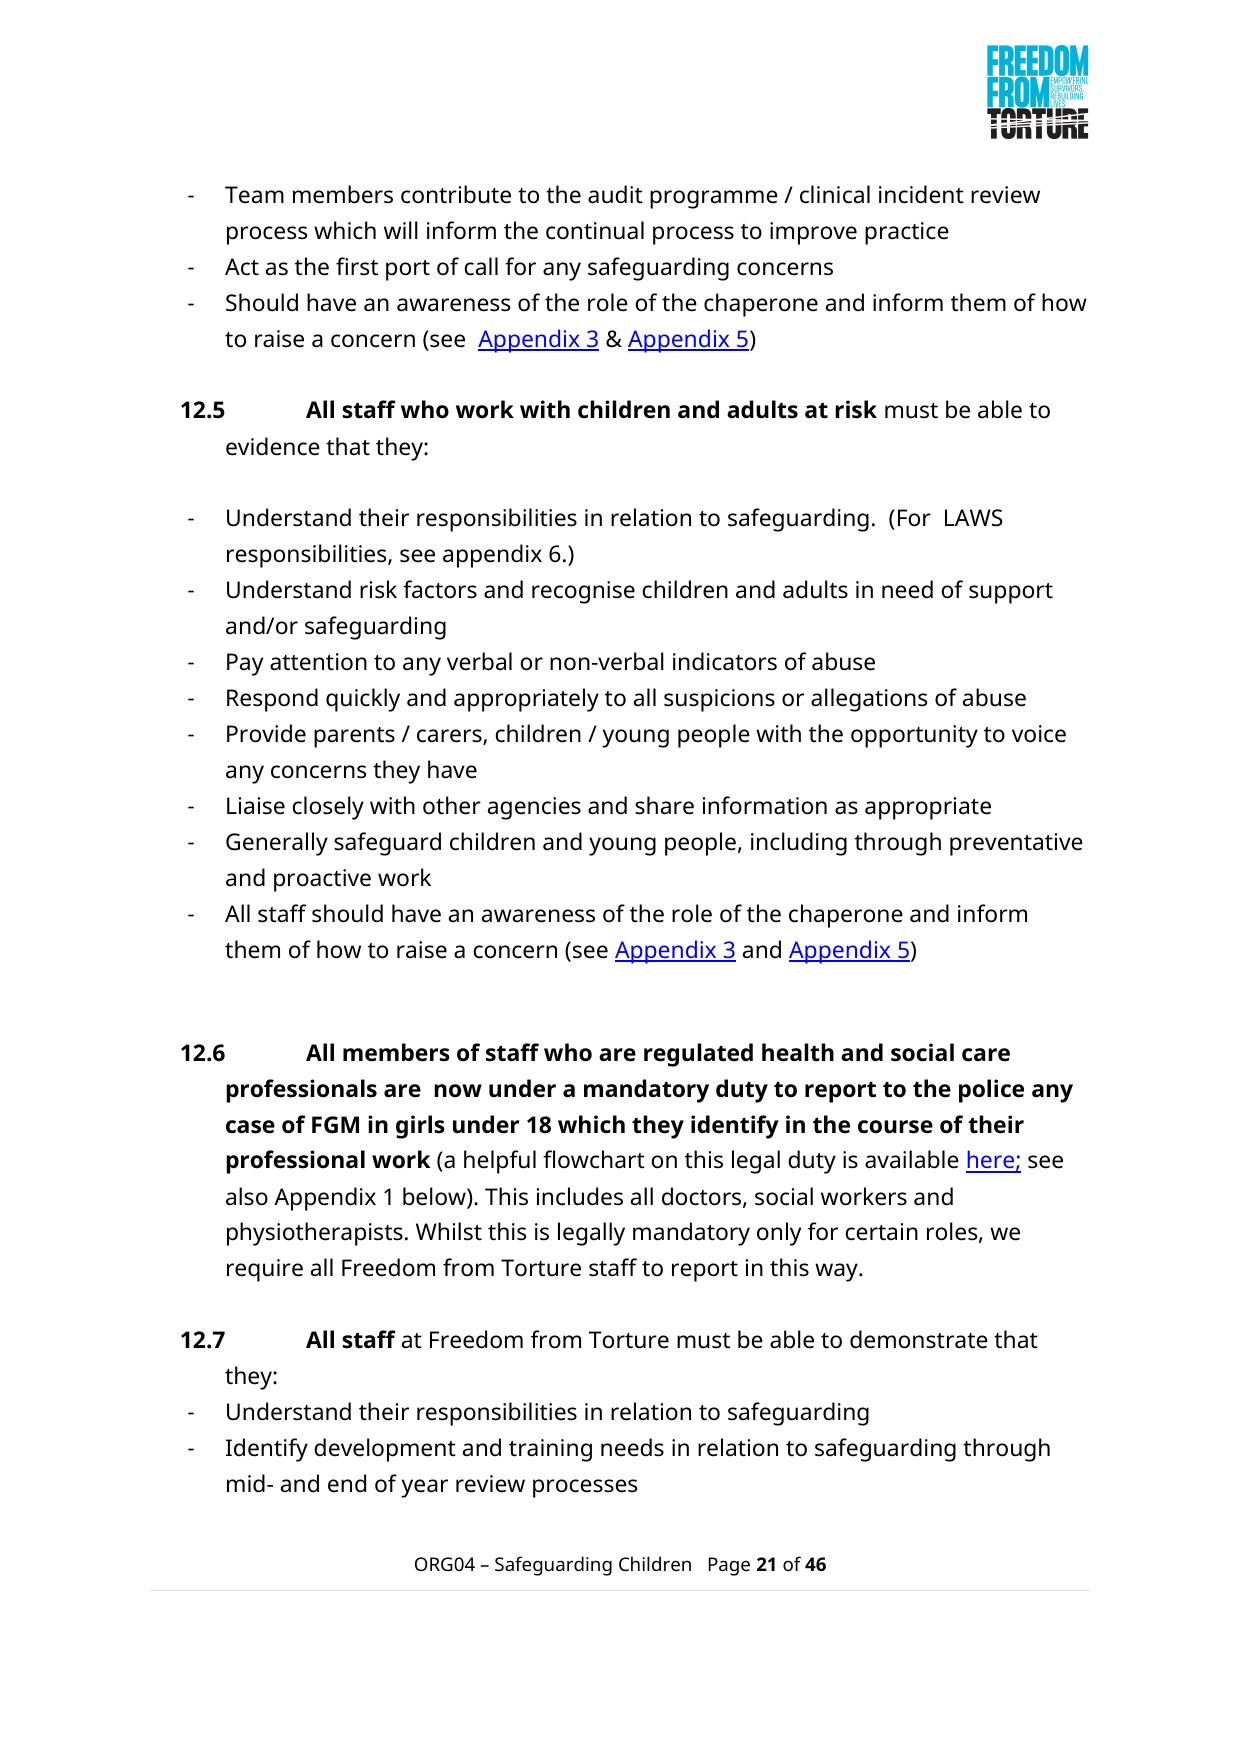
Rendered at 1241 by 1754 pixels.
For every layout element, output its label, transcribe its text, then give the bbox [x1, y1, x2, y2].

list Team members contribute to the audit programme / clinical incident review process which will inform the continual process to improve practice [187, 179, 1090, 246]
picture [1077, 45, 1083, 60]
list Identify development and training needs in relation to safeguarding through mid- and end of year review processes [187, 1432, 1090, 1499]
list Liaise closely with other agencies and share information as appropriate [187, 790, 1090, 821]
picture [993, 82, 999, 90]
picture [987, 69, 1089, 139]
list Provide parents / carers, children / young people with the opportunity to voice any concerns they have [187, 718, 1090, 785]
list Understand risk factors and recognise children and adults in need of support and/or safeguarding [187, 574, 1090, 641]
list Act as the first port of call for any safeguarding concerns [187, 251, 1090, 282]
picture [993, 66, 999, 76]
list Understand their responsibilities in relation to safeguarding [187, 1396, 1090, 1427]
picture [993, 52, 999, 59]
list Generally safeguard children and young people, including through preventative and proactive work [187, 826, 1090, 893]
list All staff should have an awareness of the role of the chaperone and inform them of how to raise a concern (see Appendix 3 and Appendix 5) [187, 898, 1090, 965]
list All members of staff who are regulated health and social care professionals are now under a mandatory duty to report to the police any case of FGM in girls under 18 which they identify in the course of their professional work (a helpful flowchart on this legal duty is available here; see also Appendix 1 below). This includes all doctors, social workers and physiotherapists. Whilst this is legally mandatory only for certain roles, we require all Freedom from Torture staff to report in this way. [179, 1037, 1090, 1283]
list Understand their responsibilities in relation to safeguarding. (For LAWS responsibilities, see appendix 6.) [187, 502, 1090, 569]
list Respond quickly and appropriately to all suspicions or allegations of abuse [187, 682, 1090, 713]
picture [1037, 76, 1043, 89]
list All staff who work with children and adults at risk must be able to evidence that they: [179, 394, 1090, 462]
picture [1009, 76, 1018, 81]
list Should have an awareness of the role of the chaperone and inform them of how to raise a concern (see Appendix 3 & Appendix 5) [187, 287, 1090, 354]
list All staff at Freedom from Torture must be able to demonstrate that they: [179, 1324, 1090, 1391]
list Pay attention to any verbal or non-verbal indicators of abuse [187, 646, 1090, 677]
